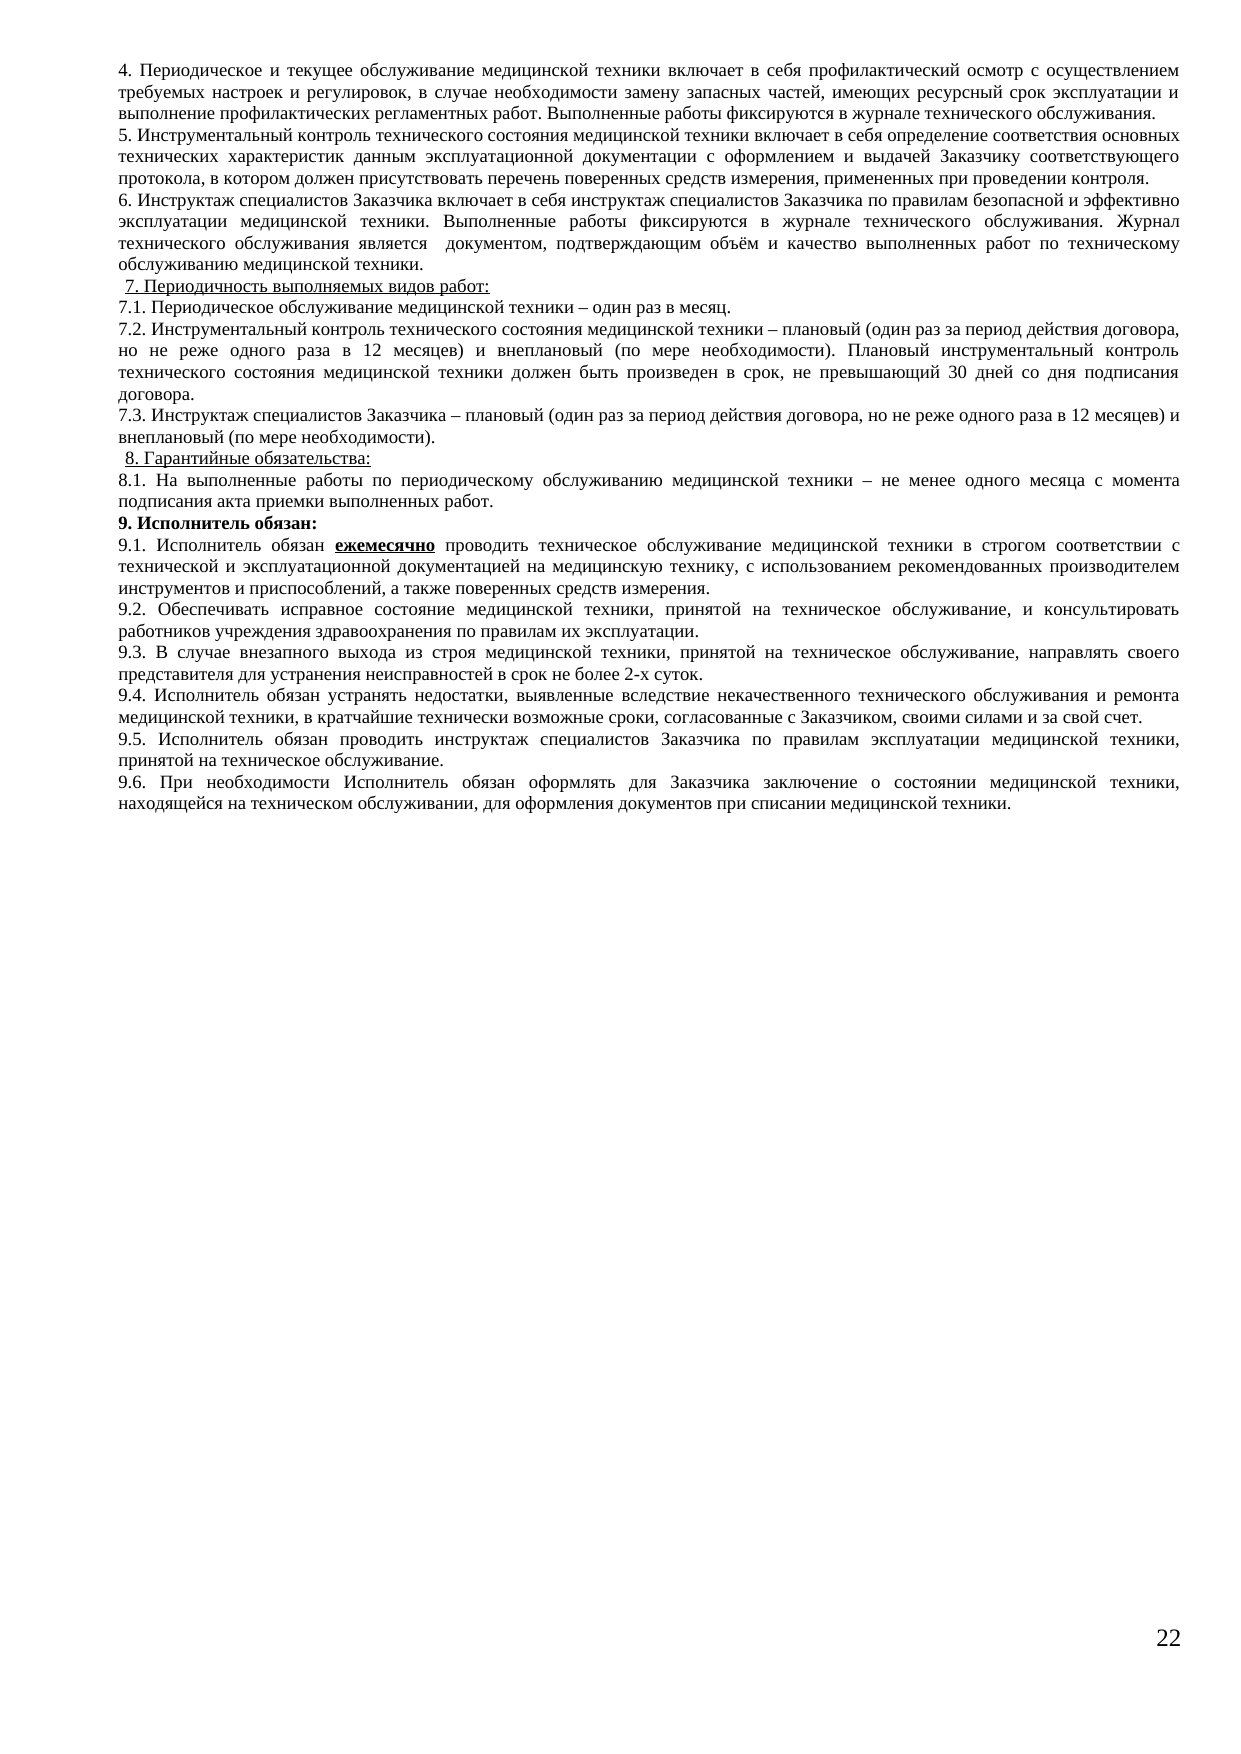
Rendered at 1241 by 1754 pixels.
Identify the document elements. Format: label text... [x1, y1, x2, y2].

text 9.5. Исполнитель обязан проводить инструктаж специалистов Заказчика по правилам эксплуатации медицинской техники, принятой на техническое обслуживание. [118, 727, 1181, 771]
text 4. Периодическое и текущее обслуживание медицинской техники включает в себя профилактический осмотр с осуществлением требуемых настроек и регулировок, в случае необходимости замену запасных частей, имеющих ресурсный срок эксплуатации и выполнение профилактических регламентных работ. Выполненные работы фиксируются в журнале технического обслуживания. [118, 59, 1181, 124]
text 8.1. На выполненные работы по периодическому обслуживанию медицинской техники – не менее одного месяца с момента подписания акта приемки выполненных работ. [118, 469, 1181, 512]
text 8. Гарантийные обязательства: [118, 447, 1181, 469]
text 9.3. В случае внезапного выхода из строя медицинской техники, принятой на техническое обслуживание, направлять своего представителя для устранения неисправностей в срок не более 2-х суток. [118, 641, 1181, 684]
text 9.6. При необходимости Исполнитель обязан оформлять для Заказчика заключение о состоянии медицинской техники, находящейся на техническом обслуживании, для оформления документов при списании медицинской техники. [118, 771, 1181, 814]
text 9. Исполнитель обязан: [118, 512, 1181, 533]
text 7.3. Инструктаж специалистов Заказчика – плановый (один раз за период действия договора, но не реже одного раза в 12 месяцев) и внеплановый (по мере необходимости). [118, 404, 1181, 447]
text 7.2. Инструментальный контроль технического состояния медицинской техники – плановый (один раз за период действия договора, но не реже одного раза в 12 месяцев) и внеплановый (по мере необходимости). Плановый инструментальный контроль технического состояния медицинской техники должен быть произведен в срок, не превышающий 30 дней со дня подписания договора. [118, 318, 1181, 404]
text 7. Периодичность выполняемых видов работ: [118, 275, 1181, 296]
text 9.4. Исполнитель обязан устранять недостатки, выявленные вследствие некачественного технического обслуживания и ремонта медицинской техники, в кратчайшие технически возможные сроки, согласованные с Заказчиком, своими силами и за свой счет. [118, 684, 1181, 727]
text 6. Инструктаж специалистов Заказчика включает в себя инструктаж специалистов Заказчика по правилам безопасной и эффективно эксплуатации медицинской техники. Выполненные работы фиксируются в журнале технического обслуживания. Журнал технического обслуживания является документом, подтверждающим объём и качество выполненных работ по техническому обслуживанию медицинской техники. [118, 188, 1181, 275]
text 9.1. Исполнитель обязан ежемесячно проводить техническое обслуживание медицинской техники в строгом соответствии с технической и эксплуатационной документацией на медицинскую технику, с использованием рекомендованных производителем инструментов и приспособлений, а также поверенных средств измерения. [118, 533, 1181, 598]
text 9.2. Обеспечивать исправное состояние медицинской техники, принятой на техническое обслуживание, и консультировать работников учреждения здравоохранения по правилам их эксплуатации. [118, 598, 1181, 641]
text 5. Инструментальный контроль технического состояния медицинской техники включает в себя определение соответствия основных технических характеристик данным эксплуатационной документации с оформлением и выдачей Заказчику соответствующего протокола, в котором должен присутствовать перечень поверенных средств измерения, примененных при проведении контроля. [118, 124, 1181, 188]
text 7.1. Периодическое обслуживание медицинской техники – один раз в месяц. [118, 296, 1181, 318]
